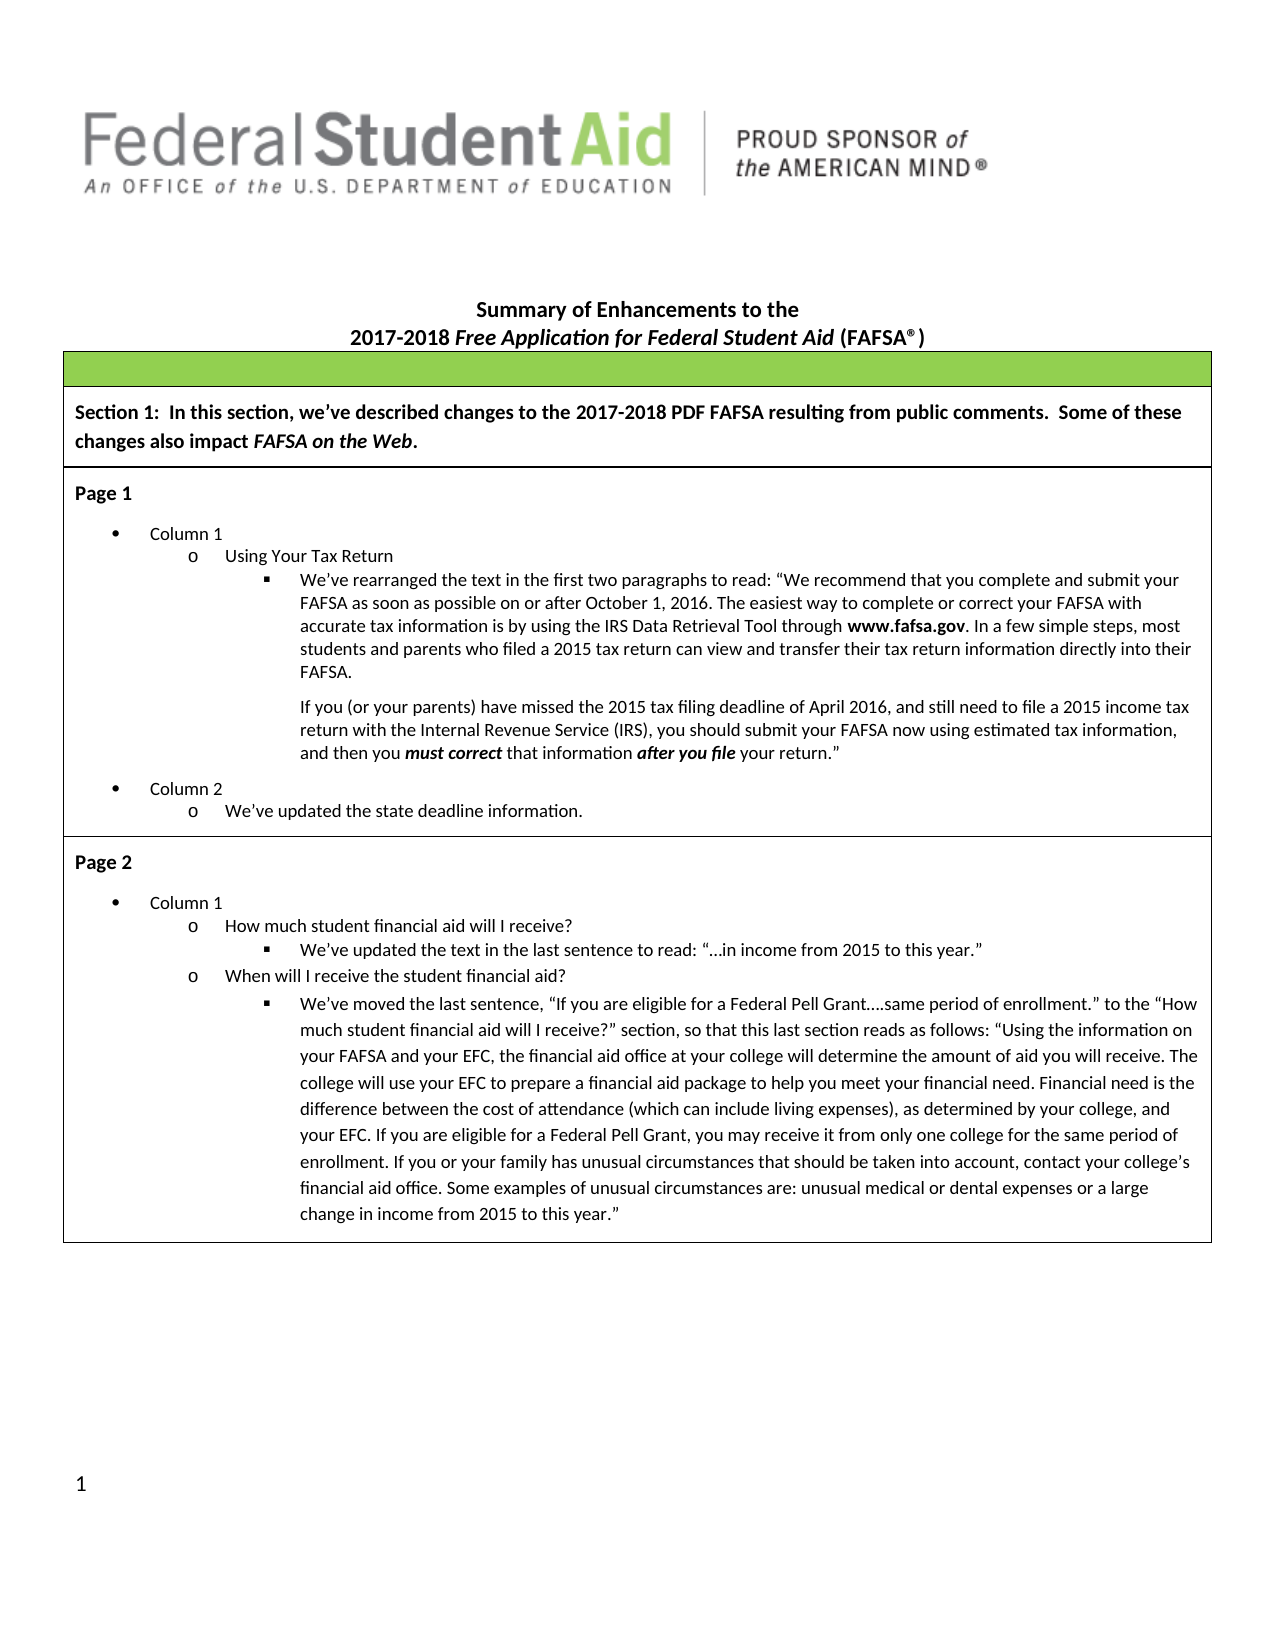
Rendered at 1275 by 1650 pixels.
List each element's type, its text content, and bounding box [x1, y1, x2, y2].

table_cell Page 1 Column 1 Using Your Tax Return We’ve rearranged the text in the first two paragraphs to read: “We recommend that you complete and submit your FAFSA as soon as possible on or after October 1, 2016. The easiest way to complete or correct your FAFSA with accurate tax information is by using the IRS Data Retrieval Tool through www.fafsa.gov. In a few simple steps, most students and parents who filed a 2015 tax return can view and transfer their tax return information directly into their FAFSA. If you (or your parents) have missed the 2015 tax filing deadline of April 2016, and still need to file a 2015 income tax return with the Internal Revenue Service (IRS), you should submit your FAFSA now using estimated tax information, and then you must correct that information after you file your return.” Column 2 We’ve updated the state deadline information. [64, 468, 1211, 836]
picture [75, 75, 1050, 218]
table_header [64, 352, 1211, 386]
table_cell Page 2 Column 1 How much student financial aid will I receive? We’ve updated the text in the last sentence to read: “…in income from 2015 to this year.” When will I receive the student financial aid? We’ve moved the last sentence, “If you are eligible for a Federal Pell Grant….same period of enrollment.” to the “How much student financial aid will I receive?” section, so that this last section reads as follows: “Using the information on your FAFSA and your EFC, the financial aid office at your college will determine the amount of aid you will receive. The college will use your EFC to prepare a financial aid package to help you meet your financial need. Financial need is the difference between the cost of attendance (which can include living expenses), as determined by your college, and your EFC. If you are eligible for a Federal Pell Grant, you may receive it from only one college for the same period of enrollment. If you or your family has unusual circumstances that should be taken into account, contact your college’s financial aid office. Some examples of unusual circumstances are: unusual medical or dental expenses or a large change in income from 2015 to this year.” [64, 837, 1211, 1242]
table_cell Section 1: In this section, we’ve described changes to the 2017-2018 PDF FAFSA resulting from public comments. Some of these changes also impact FAFSA on the Web. [64, 387, 1211, 466]
text 2017-2018 Free Application for Federal Student Aid (FAFSA®) [75, 323, 1200, 351]
text Summary of Enhancements to the [75, 295, 1200, 323]
